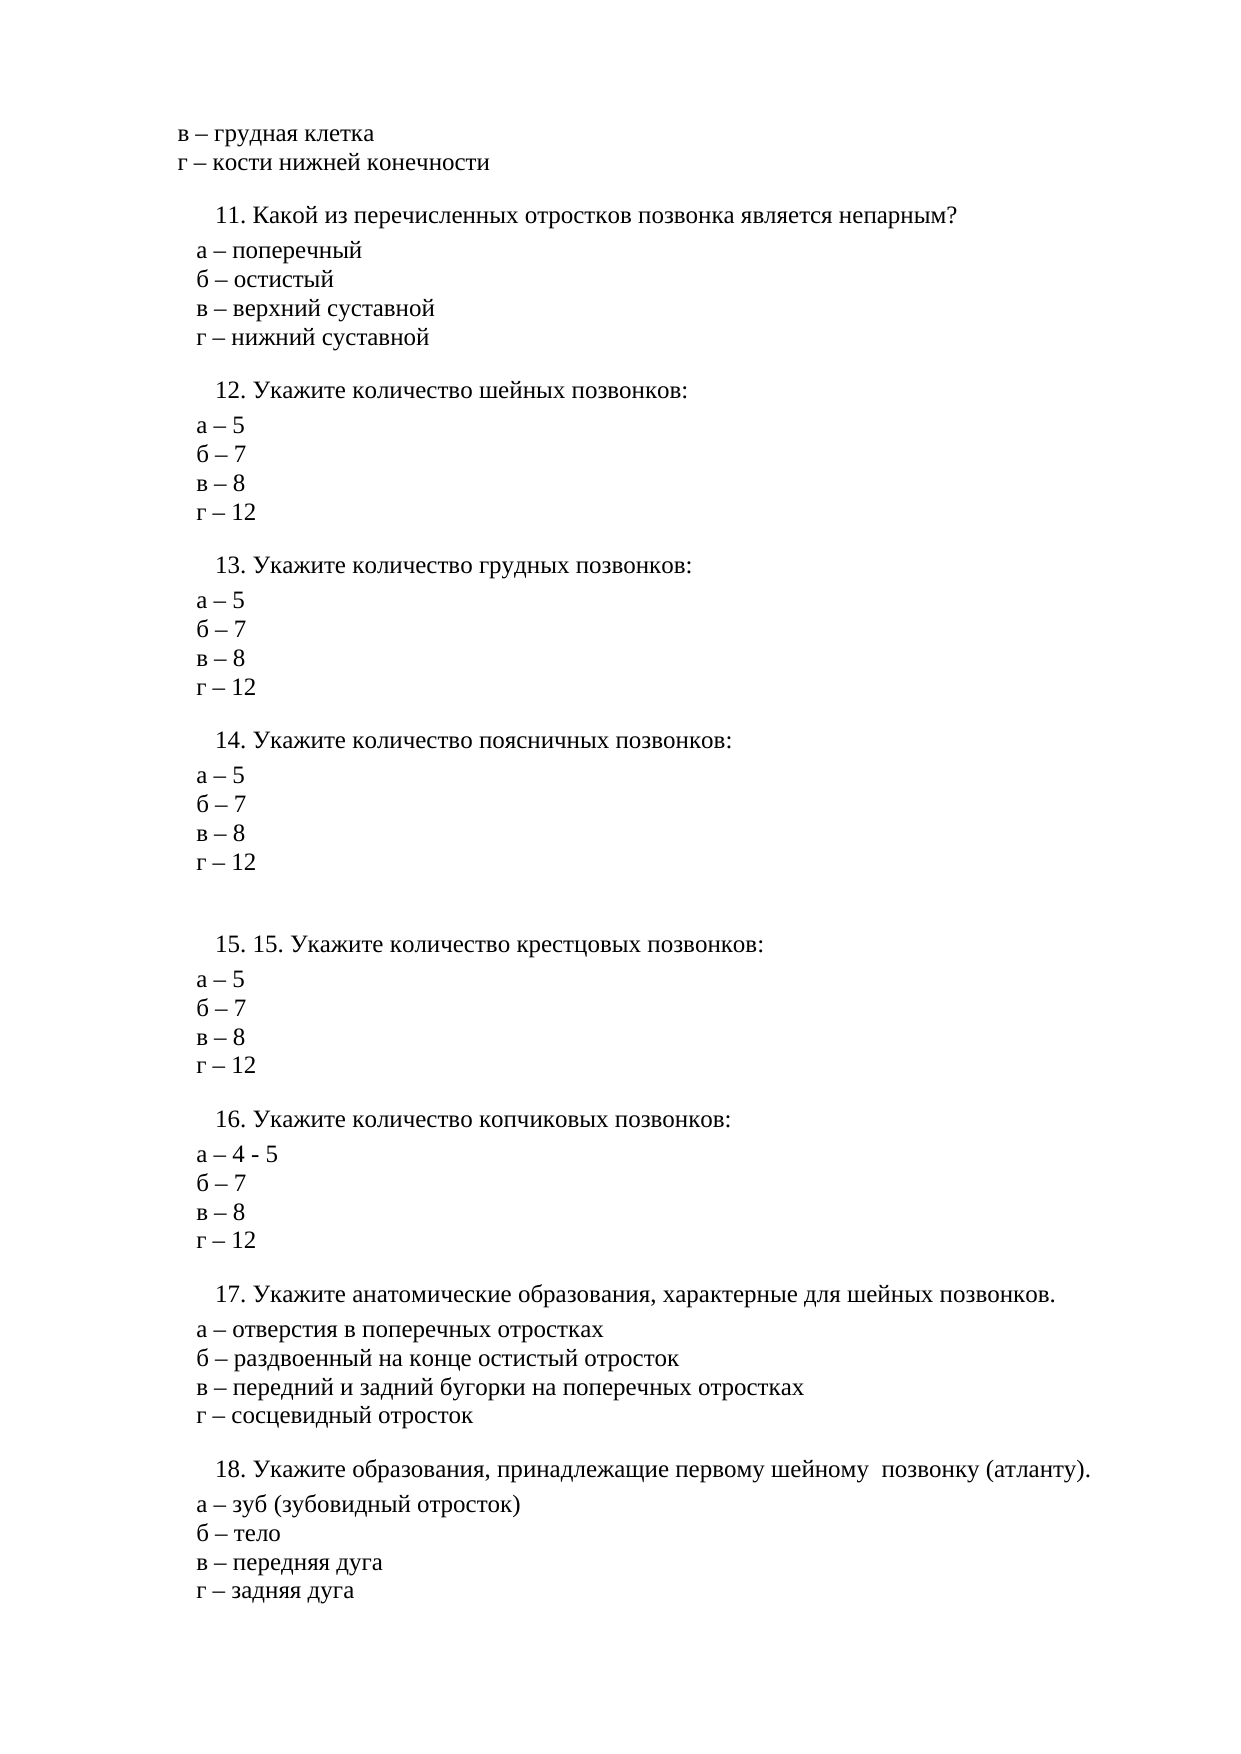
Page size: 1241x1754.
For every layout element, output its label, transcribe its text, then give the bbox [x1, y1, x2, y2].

text б – 7 [177, 1168, 1122, 1197]
text а – 5 [177, 586, 1122, 614]
text в – 8 [177, 468, 1122, 497]
text г – 12 [177, 1051, 1122, 1079]
subtitle Какой из перечисленных отростков позвонка является непарным? [215, 201, 1122, 229]
text г – кости нижней конечности [177, 147, 1122, 176]
text г – нижний суставной [177, 322, 1122, 351]
text б – 7 [177, 439, 1122, 468]
text б – тело [177, 1518, 1122, 1547]
text а – 4 - 5 [177, 1139, 1122, 1168]
text а – поперечный [177, 236, 1122, 264]
text б – 7 [177, 993, 1122, 1022]
text в – передний и задний бугорки на поперечных отростках [177, 1372, 1122, 1401]
text в – 8 [177, 1197, 1122, 1226]
subtitle Укажите количество грудных позвонков: [215, 551, 1122, 579]
text г – задняя дуга [177, 1576, 1122, 1604]
text а – отверстия в поперечных отростках [177, 1314, 1122, 1343]
text б – 7 [177, 614, 1122, 643]
text в – 8 [177, 1022, 1122, 1051]
text г – 12 [177, 497, 1122, 526]
text в – 8 [177, 643, 1122, 672]
text а – зуб (зубовидный отросток) [177, 1489, 1122, 1518]
subtitle Укажите количество шейных позвонков: [215, 376, 1122, 404]
subtitle Укажите образования, принадлежащие первому шейному позвонку (атланту). [215, 1454, 1122, 1483]
subtitle Укажите количество копчиковых позвонков: [215, 1104, 1122, 1133]
subtitle Укажите количество поясничных позвонков: [215, 726, 1122, 754]
text в – 8 [177, 818, 1122, 847]
text в – передняя дуга [177, 1547, 1122, 1576]
text а – 5 [177, 411, 1122, 439]
text г – 12 [177, 672, 1122, 701]
text а – 5 [177, 761, 1122, 789]
text г – сосцевидный отросток [177, 1401, 1122, 1429]
text в – верхний суставной [177, 293, 1122, 322]
subtitle Укажите анатомические образования, характерные для шейных позвонков. [215, 1279, 1122, 1308]
text в – грудная клетка [177, 118, 1122, 147]
text б – остистый [177, 264, 1122, 293]
subtitle 15. Укажите количество крестцовых позвонков: [215, 929, 1122, 958]
text г – 12 [177, 847, 1122, 876]
text б – раздвоенный на конце остистый отросток [177, 1343, 1122, 1372]
text а – 5 [177, 964, 1122, 993]
text г – 12 [177, 1226, 1122, 1254]
text б – 7 [177, 789, 1122, 818]
